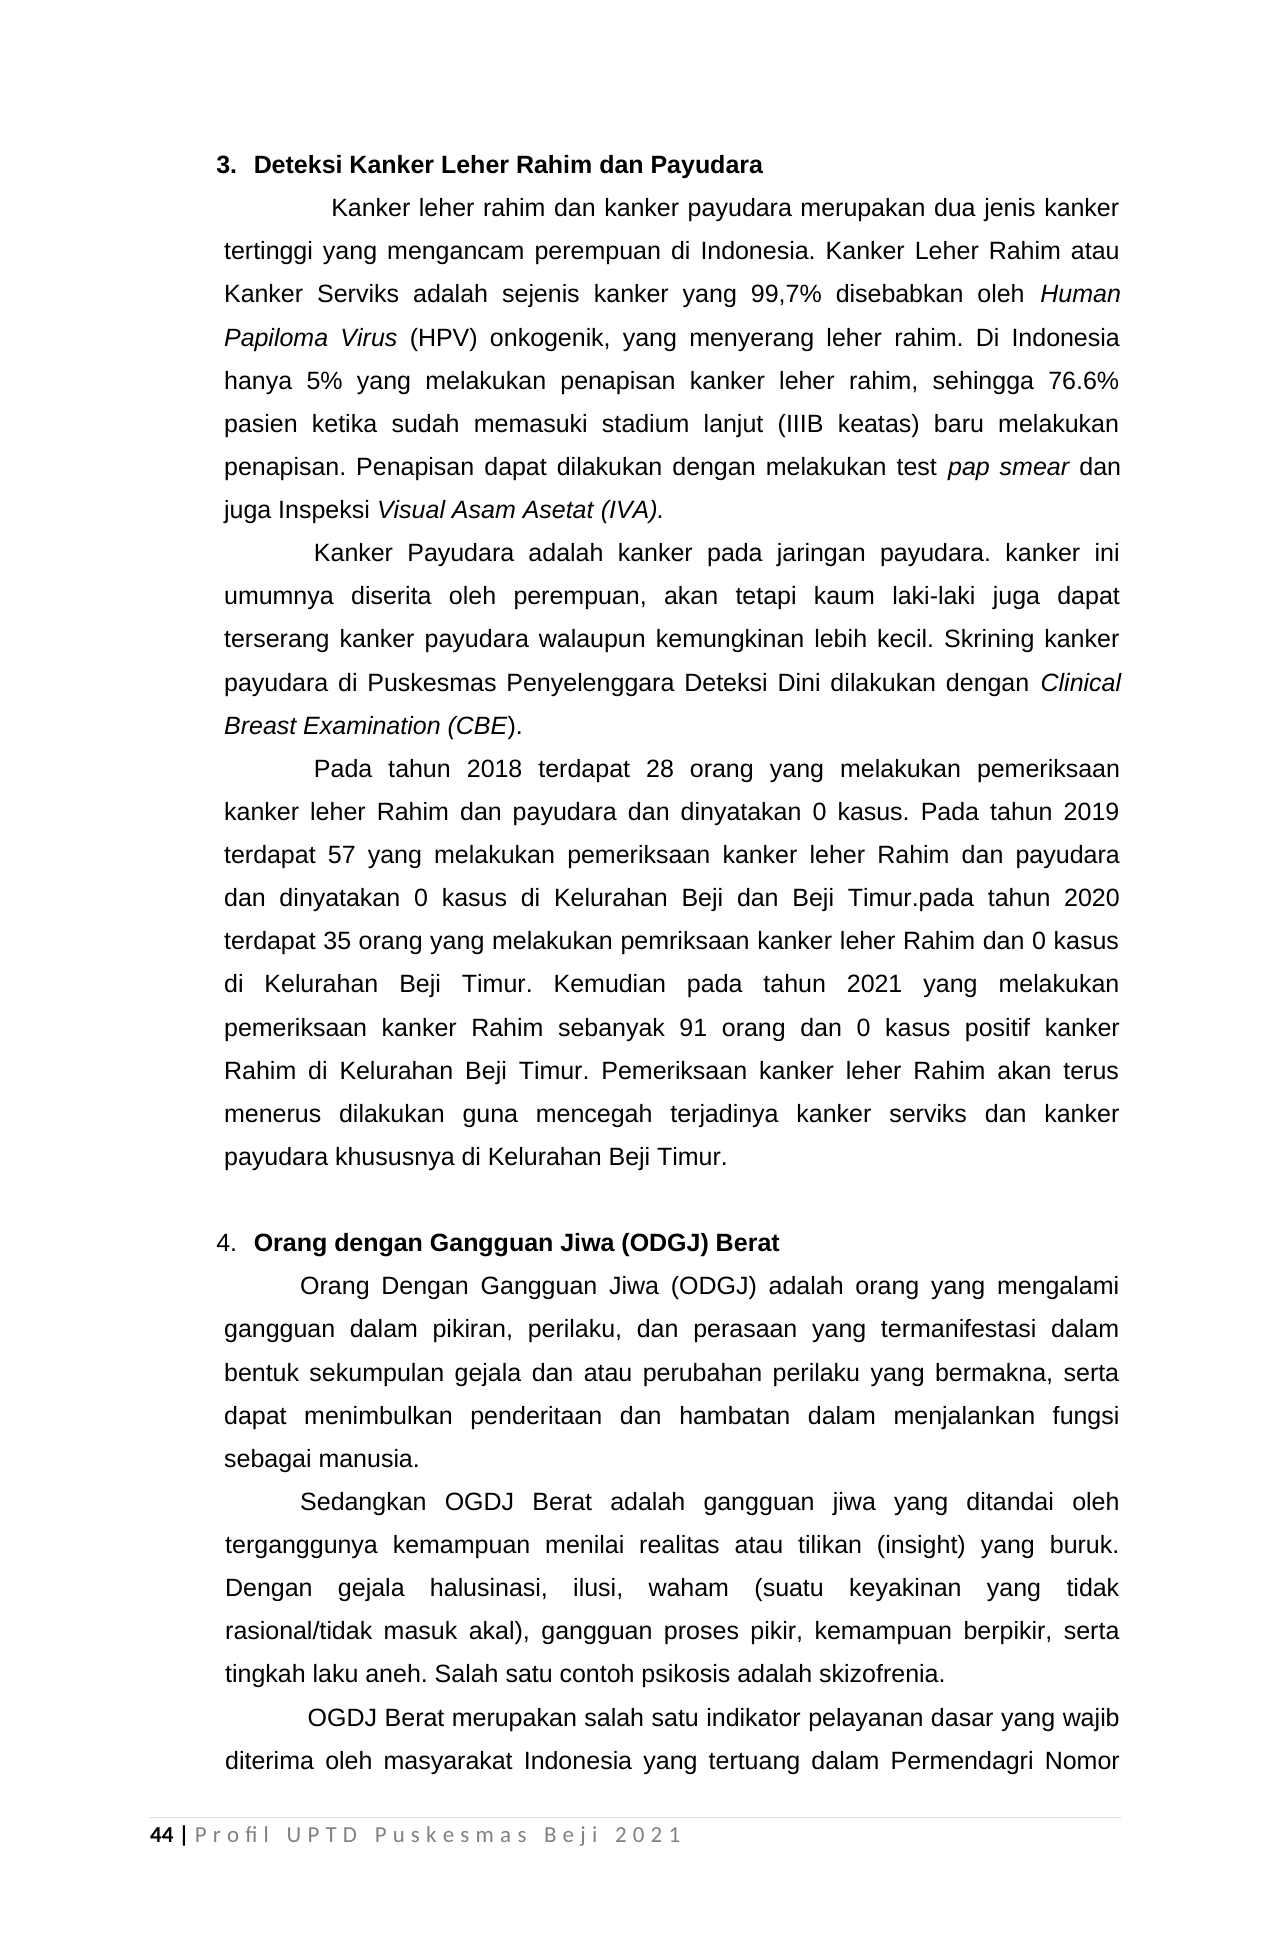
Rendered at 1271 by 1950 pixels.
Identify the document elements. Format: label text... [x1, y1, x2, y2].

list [225, 1702, 1121, 1774]
list Kanker Payudara adalah kanker pada jaringan payudara. kanker ini umumnya diserita oleh perempuan, akan tetapi kaum laki-laki juga dapat terserang kanker payudara walaupun kemungkinan lebih kecil. Skrining kanker payudara di Puskesmas Penyelenggara Deteksi Dini dilakukan dengan Clinical Breast Examination (CBE). [224, 538, 1121, 739]
list Orang Dengan Gangguan Jiwa (ODGJ) adalah orang yang mengalami gangguan dalam pikiran, perilaku, dan perasaan yang termanifestasi dalam bentuk sekumpulan gejala dan atau perubahan perilaku yang bermakna, serta dapat menimbulkan penderitaan dan hambatan dalam menjalankan fungsi sebagai manusia. [224, 1271, 1121, 1472]
list Deteksi Kanker Leher Rahim dan Payudara [216, 150, 1121, 179]
list Pada tahun 2018 terdapat 28 orang yang melakukan pemeriksaan kanker leher Rahim dan payudara dan dinyatakan 0 kasus. Pada tahun 2019 terdapat 57 yang melakukan pemeriksaan kanker leher Rahim dan payudara dan dinyatakan 0 kasus di Kelurahan Beji dan Beji Timur.pada tahun 2020 terdapat 35 orang yang melakukan pemriksaan kanker leher Rahim dan 0 kasus di Kelurahan Beji Timur. Kemudian pada tahun 2021 yang melakukan pemeriksaan kanker Rahim sebanyak 91 orang dan 0 kasus positif kanker Rahim di Kelurahan Beji Timur. Pemeriksaan kanker leher Rahim akan terus menerus dilakukan guna mencegah terjadinya kanker serviks dan kanker payudara khususnya di Kelurahan Beji Timur. [224, 754, 1121, 1171]
list Orang dengan Gangguan Jiwa (ODGJ) Berat [216, 1228, 1121, 1257]
list Sedangkan OGDJ Berat adalah gangguan jiwa yang ditandai oleh terganggunya kemampuan menilai realitas atau tilikan (insight) yang buruk. Dengan gejala halusinasi, ilusi, waham (suatu keyakinan yang tidak rasional/tidak masuk akal), gangguan proses pikir, kemampuan berpikir, serta tingkah laku aneh. Salah satu contoh psikosis adalah skizofrenia. [225, 1487, 1121, 1688]
list Kanker leher rahim dan kanker payudara merupakan dua jenis kanker tertinggi yang mengancam perempuan di Indonesia. Kanker Leher Rahim atau Kanker Serviks adalah sejenis kanker yang 99,7% disebabkan oleh Human Papiloma Virus (HPV) onkogenik, yang menyerang leher rahim. Di Indonesia hanya 5% yang melakukan penapisan kanker leher rahim, sehingga 76.6% pasien ketika sudah memasuki stadium lanjut (IIIB keatas) baru melakukan penapisan. Penapisan dapat dilakukan dengan melakukan test pap smear dan juga Inspeksi Visual Asam Asetat (IVA). [224, 193, 1121, 524]
